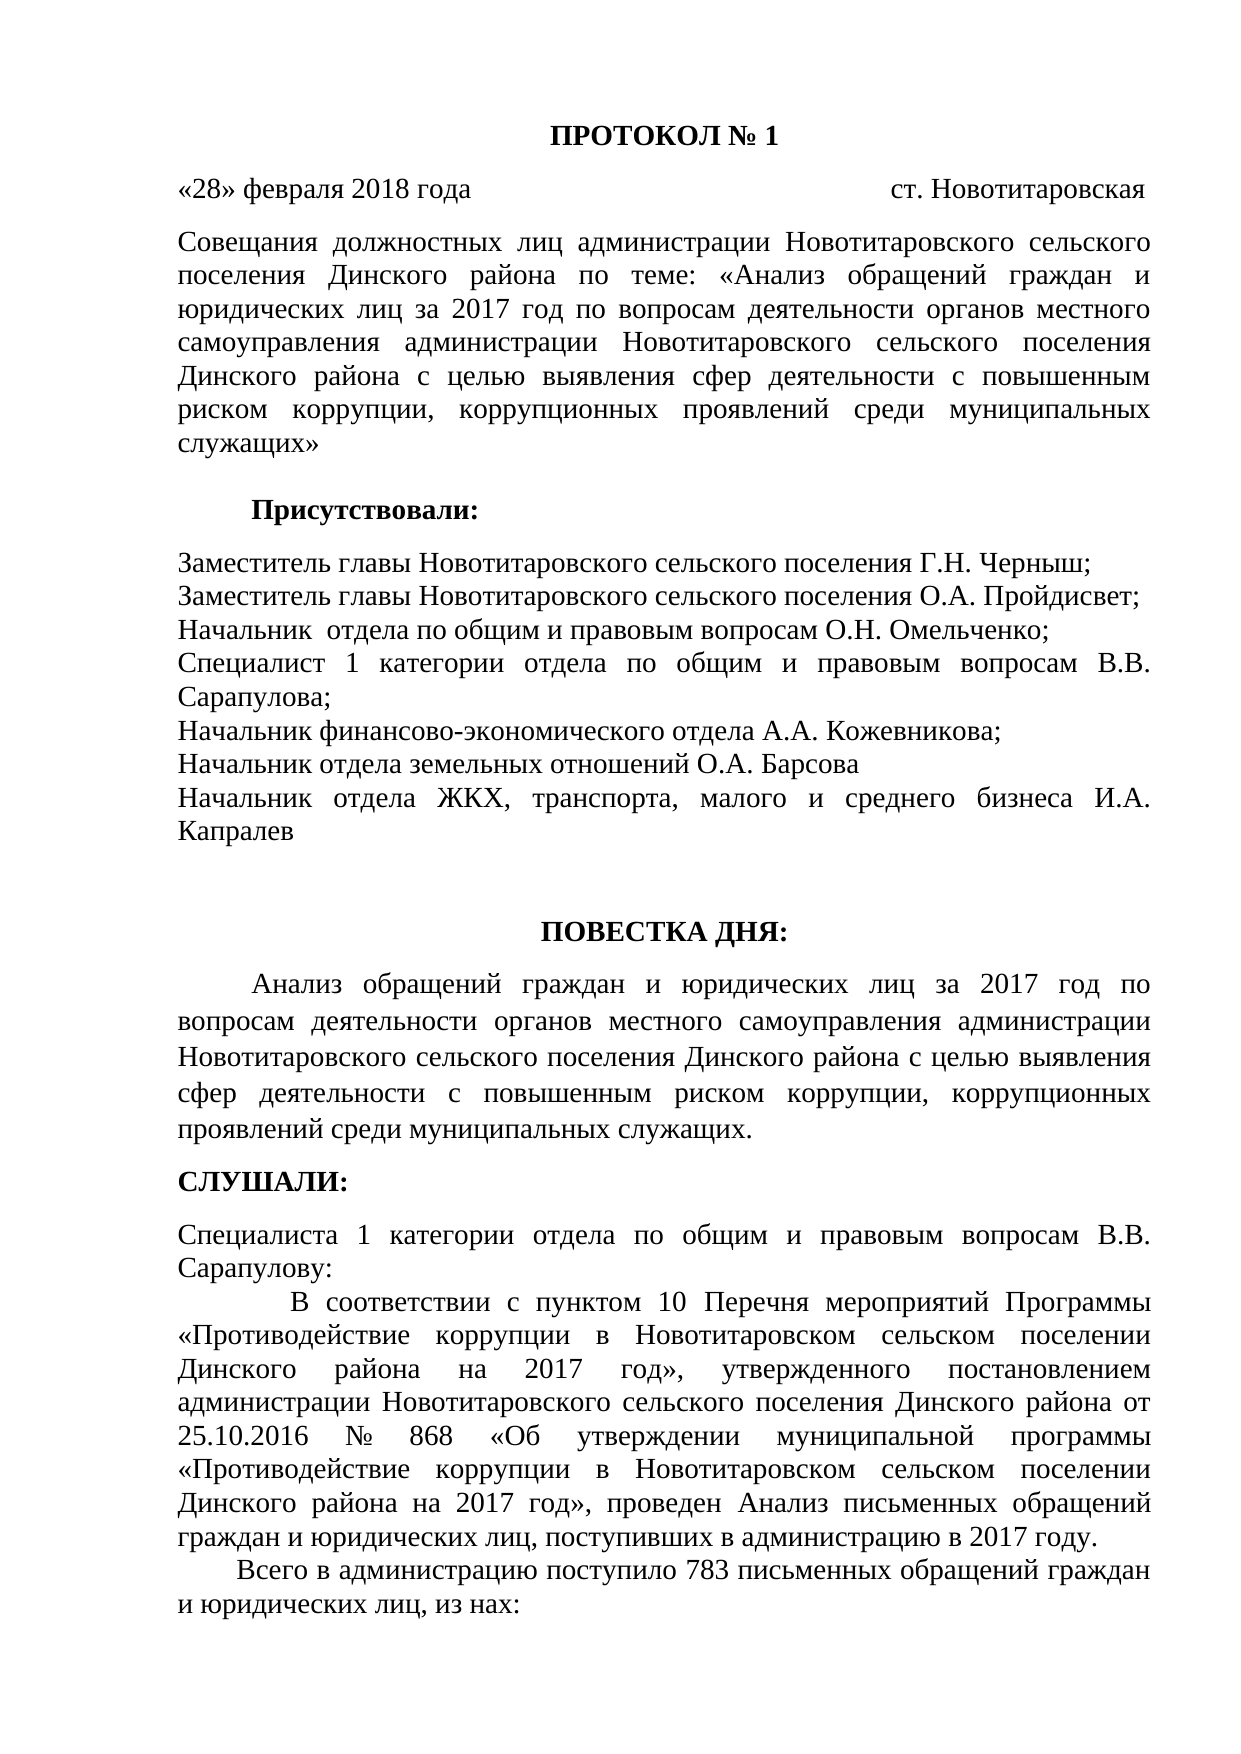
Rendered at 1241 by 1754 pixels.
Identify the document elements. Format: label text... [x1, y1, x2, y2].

text ПОВЕСТКА ДНЯ: [177, 914, 1152, 947]
text Заместитель главы Новотитаровского сельского поселения О.А. Пройдисвет; [177, 578, 1152, 612]
text Начальник финансово-экономического отдела А.А. Кожевникова; [177, 713, 1152, 746]
text Слушали: [177, 1164, 1152, 1198]
text Заместитель главы Новотитаровского сельского поселения Г.Н. Черныш; [177, 545, 1152, 578]
text Присутствовали: [177, 492, 1152, 526]
text Совещания должностных лиц администрации Новотитаровского сельского поселения Динского района по теме: «Анализ обращений граждан и юридических лиц за 2017 год по вопросам деятельности органов местного самоуправления администрации Новотитаровского сельского поселения Динского района с целью выявления сфер деятельности с повышенным риском коррупции, коррупционных проявлений среди муниципальных служащих» [177, 224, 1152, 458]
text Начальник отдела по общим и правовым вопросам О.Н. Омельченко; [177, 612, 1152, 646]
text Всего в администрацию поступило 783 письменных обращений граждан и юридических лиц, из нах: [177, 1552, 1152, 1619]
text Начальник отдела ЖКХ, транспорта, малого и среднего бизнеса И.А. Капралев [177, 780, 1152, 847]
text В соответствии с пунктом 10 Перечня мероприятий Программы «Противодействие коррупции в Новотитаровском сельском поселении Динского района на 2017 год», утвержденного постановлением администрации Новотитаровского сельского поселения Динского района от 25.10.2016 № 868 «Об утверждении муниципальной программы «Противодействие коррупции в Новотитаровском сельском поселении Динского района на 2017 год», проведен Анализ письменных обращений граждан и юридических лиц, поступивших в администрацию в 2017 году. [177, 1284, 1152, 1552]
text Анализ обращений граждан и юридических лиц за 2017 год по вопросам деятельности органов местного самоуправления администрации Новотитаровского сельского поселения Динского района с целью выявления сфер деятельности с повышенным риском коррупции, коррупционных проявлений среди муниципальных служащих. [177, 967, 1152, 1145]
text Специалиста 1 категории отдела по общим и правовым вопросам В.В. Сарапулову: [177, 1217, 1152, 1284]
text ПРОТОКОЛ № 1 [177, 118, 1152, 152]
text Специалист 1 категории отдела по общим и правовым вопросам В.В. Сарапулова; [177, 646, 1152, 713]
text «28» февраля 2018 года ст. Новотитаровская [177, 171, 1152, 204]
text Начальник отдела земельных отношений О.А. Барсова [177, 746, 1152, 780]
